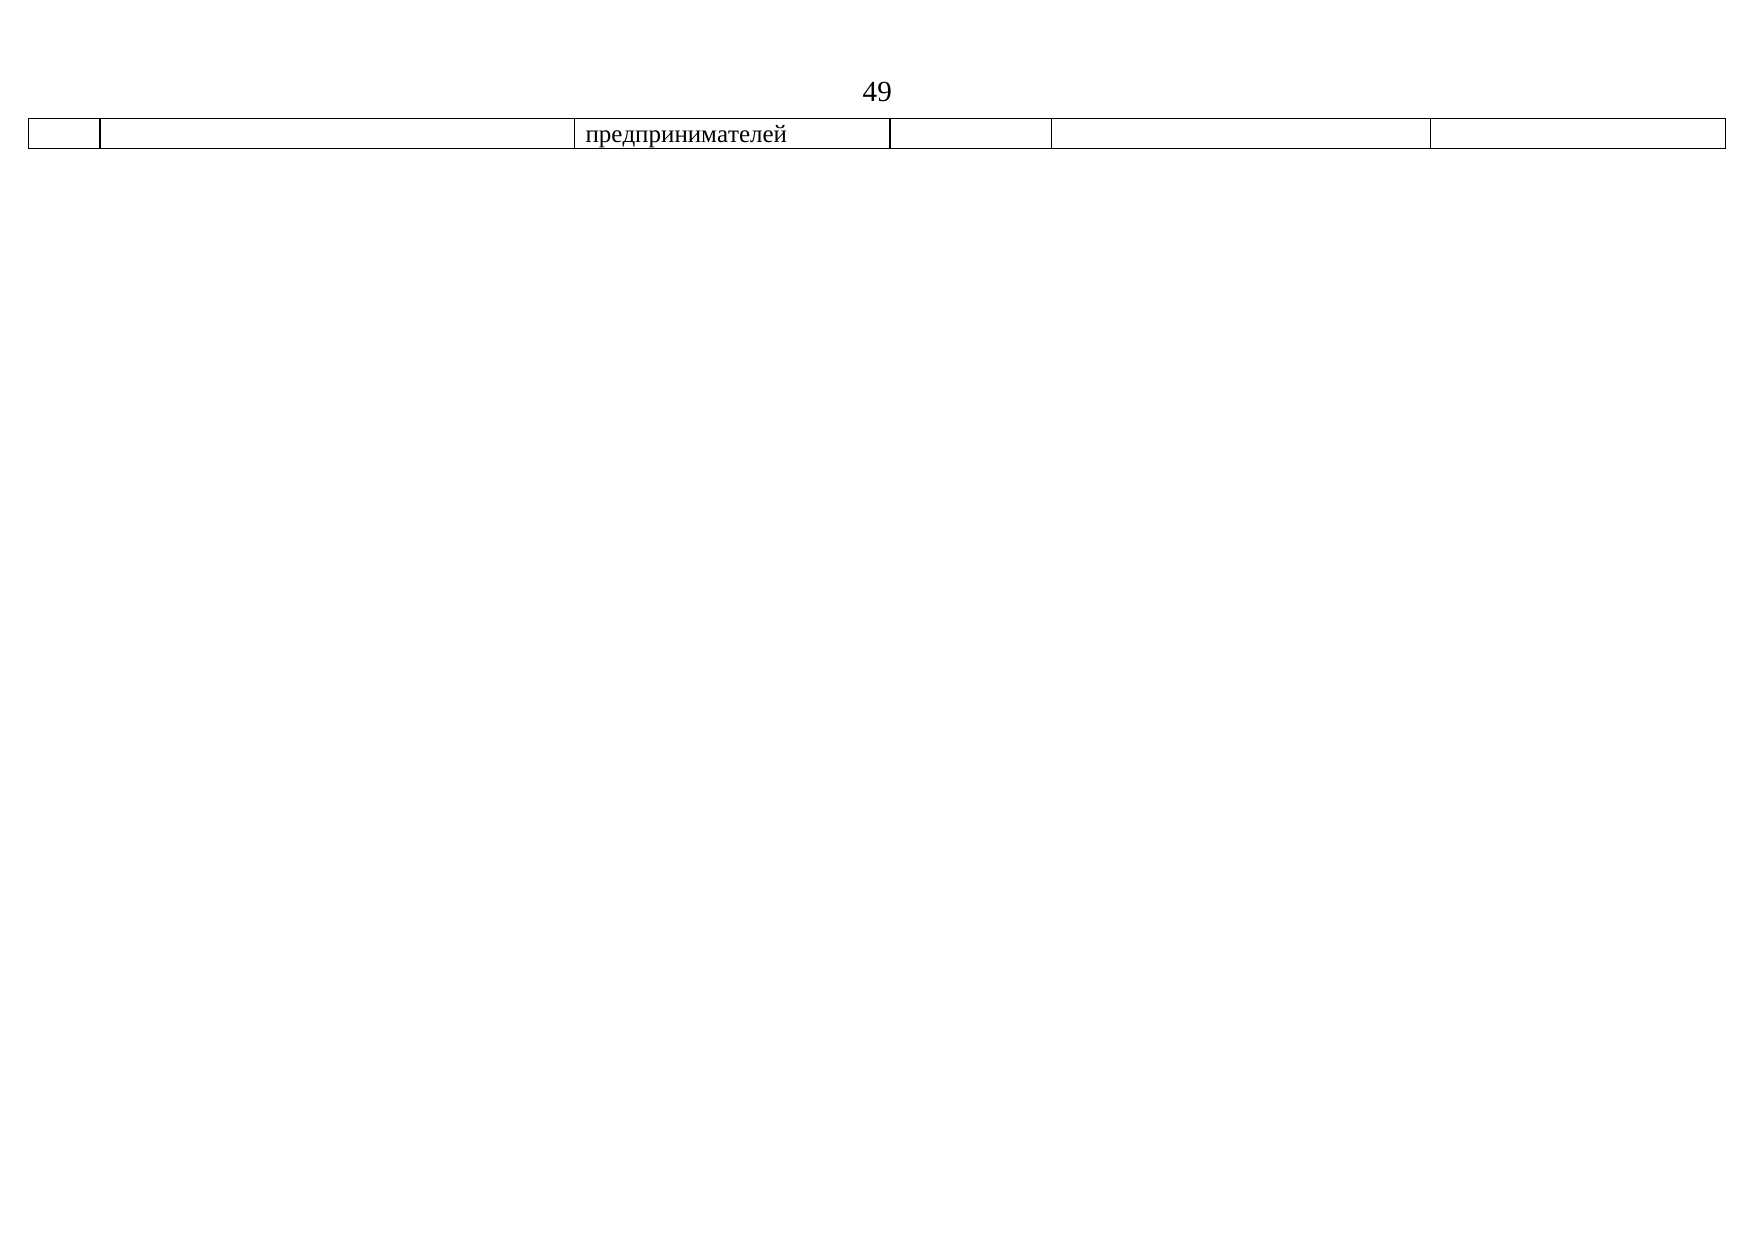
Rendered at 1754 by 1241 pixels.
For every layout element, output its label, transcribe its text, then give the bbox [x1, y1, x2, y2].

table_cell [575, 119, 889, 148]
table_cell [1431, 119, 1725, 148]
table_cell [101, 119, 574, 148]
table_cell 8 [29, 119, 99, 148]
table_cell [1052, 119, 1430, 148]
table_cell 2019-2022 [891, 119, 1051, 148]
